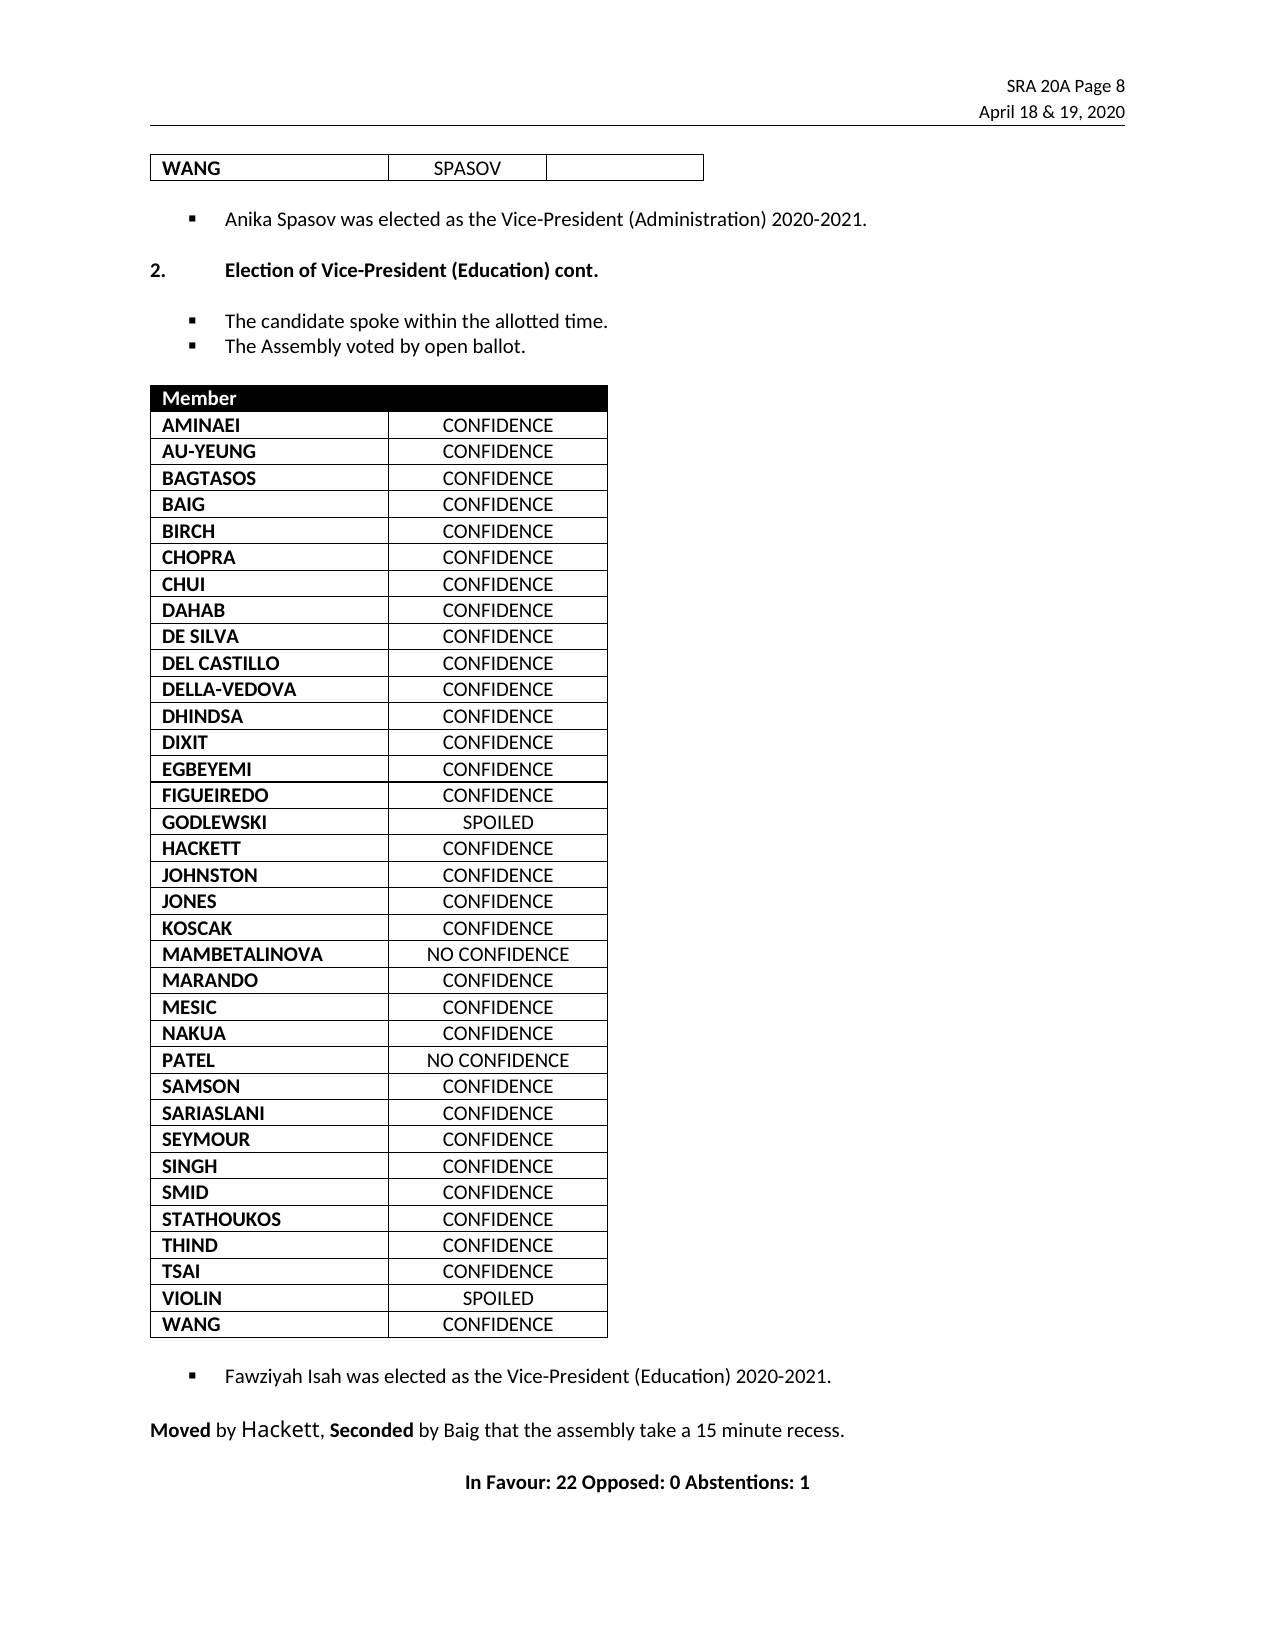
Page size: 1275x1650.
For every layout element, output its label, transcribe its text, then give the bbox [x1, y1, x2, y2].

table_cell NAKUA [151, 1021, 388, 1046]
table_cell CHOPRA [151, 544, 388, 570]
table_cell CONFIDENCE [389, 624, 607, 649]
table_cell BAIG [151, 491, 388, 517]
table_cell NO CONFIDENCE [389, 1047, 607, 1072]
table_cell CONFIDENCE [389, 1259, 607, 1284]
table_cell [547, 155, 703, 180]
table_cell CONFIDENCE [389, 888, 607, 914]
table_cell CONFIDENCE [389, 730, 607, 755]
table_cell CONFIDENCE [389, 915, 607, 940]
table_cell CONFIDENCE [389, 1074, 607, 1099]
table_header Member [151, 386, 388, 411]
text 2. Election of Vice-President (Education) cont. [150, 257, 1125, 283]
table_cell SPOILED [389, 809, 607, 834]
table_cell TSAI [151, 1259, 388, 1284]
table_cell SPOILED [389, 1285, 607, 1311]
table_cell BAGTASOS [151, 465, 388, 490]
table_cell CONFIDENCE [389, 862, 607, 887]
table_cell WANG [151, 155, 388, 180]
table_cell THIND [151, 1232, 388, 1258]
table_cell SARIASLANI [151, 1100, 388, 1125]
table_cell CONFIDENCE [389, 968, 607, 993]
list Anika Spasov was elected as the Vice-President (Administration) 2020-2021. [187, 207, 1125, 232]
table_cell CONFIDENCE [389, 518, 607, 543]
table_cell CONFIDENCE [389, 1021, 607, 1046]
table_cell FIGUEIREDO [151, 783, 388, 808]
table_cell CONFIDENCE [389, 1126, 607, 1152]
table_cell CONFIDENCE [389, 491, 607, 517]
table_cell CONFIDENCE [389, 1153, 607, 1178]
table_cell BIRCH [151, 518, 388, 543]
table_cell CONFIDENCE [389, 650, 607, 676]
table_cell CONFIDENCE [389, 677, 607, 702]
table_cell MARANDO [151, 968, 388, 993]
table_cell DELLA-VEDOVA [151, 677, 388, 702]
table_cell CONFIDENCE [389, 1100, 607, 1125]
table_cell DE SILVA [151, 624, 388, 649]
table_cell JONES [151, 888, 388, 914]
table_cell CONFIDENCE [389, 571, 607, 596]
table_cell CONFIDENCE [389, 783, 607, 808]
table_cell JOHNSTON [151, 862, 388, 887]
text Moved by Hackett, Seconded by Baig that the assembly take a 15 minute recess. [150, 1414, 1125, 1444]
table_cell SEYMOUR [151, 1126, 388, 1152]
table_cell VIOLIN [151, 1285, 388, 1311]
table_cell AU-YEUNG [151, 439, 388, 464]
table_cell DAHAB [151, 597, 388, 623]
table_cell CONFIDENCE [389, 1179, 607, 1205]
list The candidate spoke within the allotted time. [187, 308, 1125, 334]
table_cell CONFIDENCE [389, 1232, 607, 1258]
table_cell DEL CASTILLO [151, 650, 388, 676]
table_cell STATHOUKOS [151, 1206, 388, 1231]
list The Assembly voted by open ballot. [187, 334, 1125, 359]
table_cell CONFIDENCE [389, 835, 607, 861]
table_cell WANG [151, 1312, 388, 1337]
table_cell SMID [151, 1179, 388, 1205]
table_cell CONFIDENCE [389, 412, 607, 437]
table_cell CONFIDENCE [389, 1312, 607, 1337]
table_cell CONFIDENCE [389, 1206, 607, 1231]
table_cell DHINDSA [151, 703, 388, 728]
table_cell HACKETT [151, 835, 388, 861]
table_cell GODLEWSKI [151, 809, 388, 834]
table_cell CONFIDENCE [389, 756, 607, 781]
table_cell SPASOV [389, 155, 546, 180]
table_cell PATEL [151, 1047, 388, 1072]
table_cell NO CONFIDENCE [389, 941, 607, 967]
list Fawziyah Isah was elected as the Vice-President (Education) 2020-2021. [187, 1363, 1125, 1389]
table_cell CONFIDENCE [389, 994, 607, 1019]
text In Favour: 22 Opposed: 0 Abstentions: 1 [150, 1469, 1125, 1495]
table_cell CONFIDENCE [389, 703, 607, 728]
table_cell MAMBETALINOVA [151, 941, 388, 967]
table_cell AMINAEI [151, 412, 388, 437]
table_cell MESIC [151, 994, 388, 1019]
table_cell SAMSON [151, 1074, 388, 1099]
table_cell DIXIT [151, 730, 388, 755]
table_cell KOSCAK [151, 915, 388, 940]
table_cell EGBEYEMI [151, 756, 388, 781]
table_cell CONFIDENCE [389, 465, 607, 490]
table_header [389, 386, 607, 411]
table_cell CONFIDENCE [389, 544, 607, 570]
table_cell CHUI [151, 571, 388, 596]
table_cell SINGH [151, 1153, 388, 1178]
table_cell CONFIDENCE [389, 597, 607, 623]
table_cell CONFIDENCE [389, 439, 607, 464]
